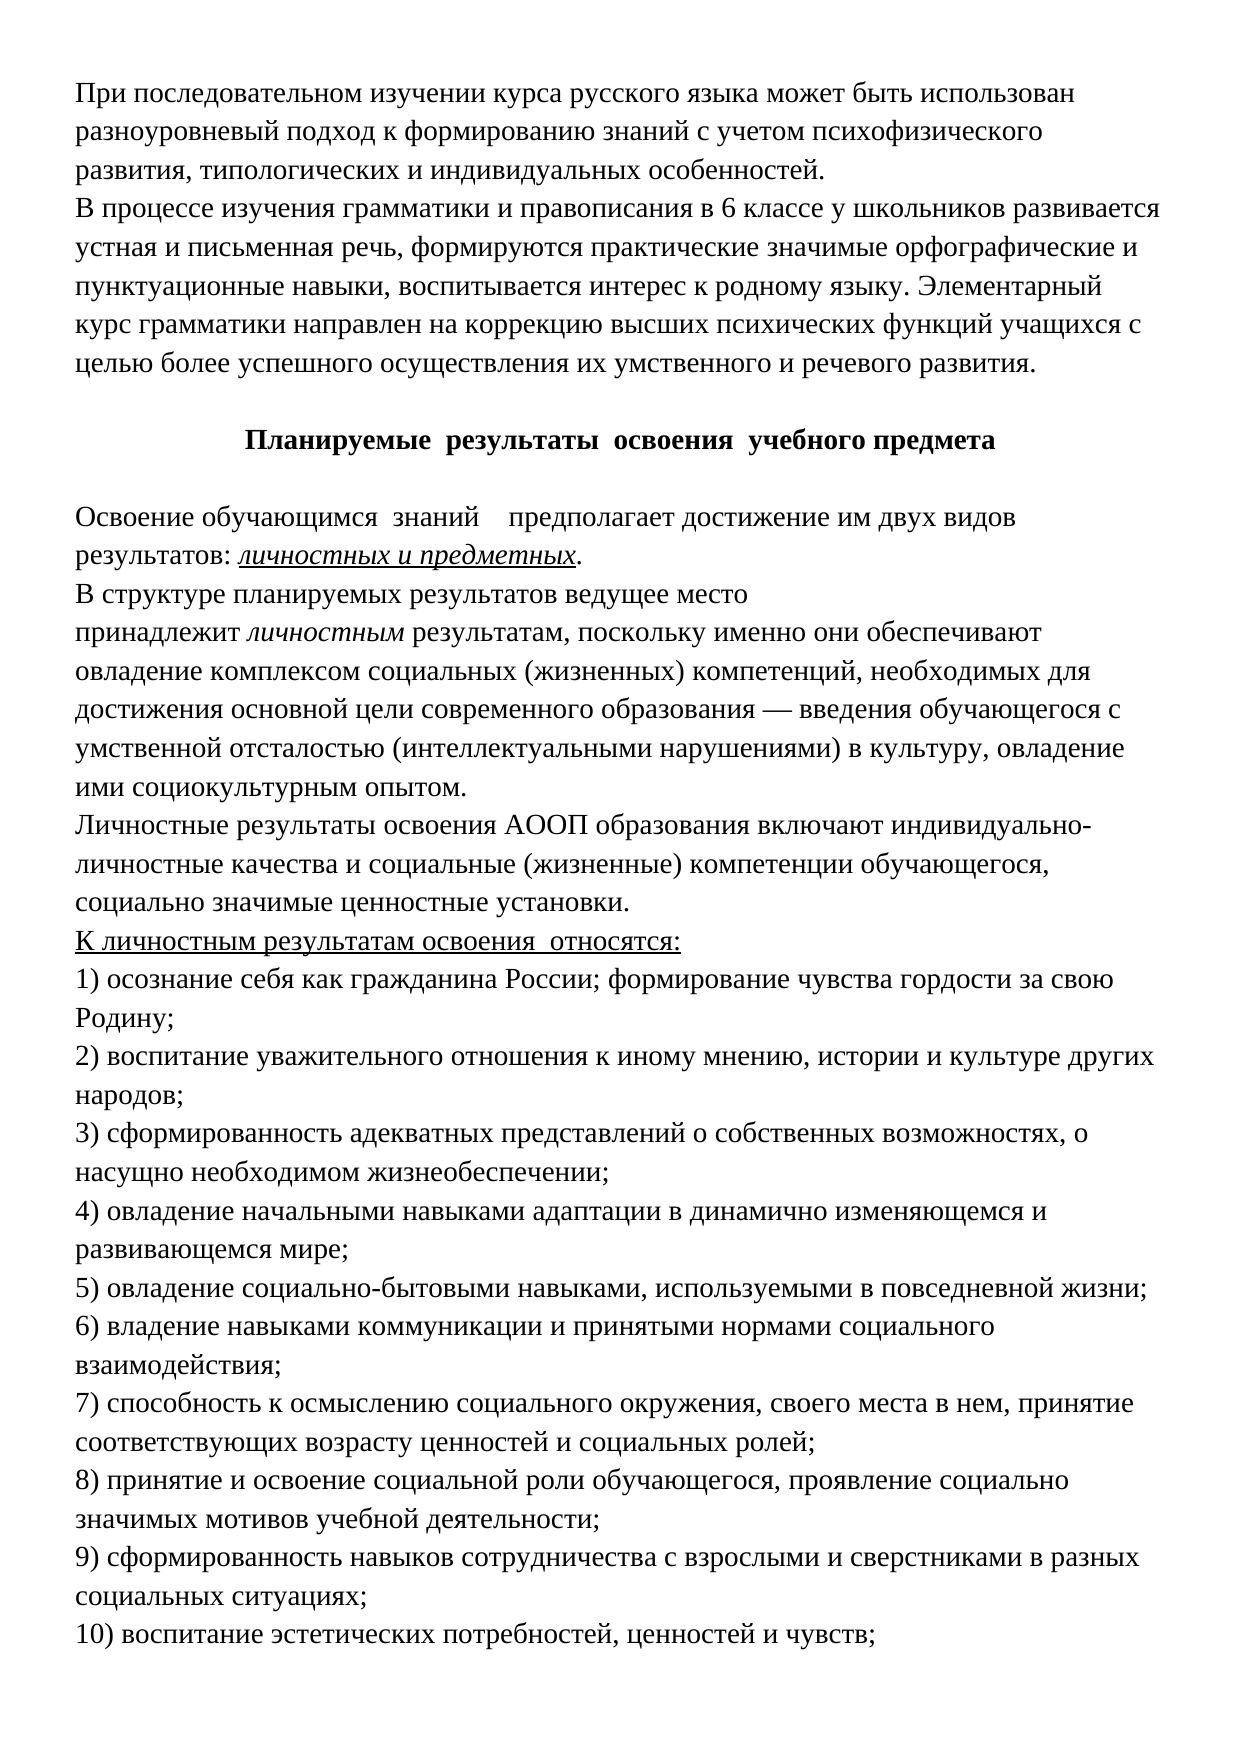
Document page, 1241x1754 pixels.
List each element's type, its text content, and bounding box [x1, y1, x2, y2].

text Освоение обучающимся знаний предполагает достижение им двух видов результатов: личностных и предметных. [75, 499, 1165, 571]
text Планируемые результаты освоения учебного предмета [75, 422, 1165, 455]
text 8) принятие и освоение социальной роли обучающегося, проявление социально значимых мотивов учебной деятельности; [75, 1462, 1165, 1534]
text 4) овладение начальными навыками адаптации в динамично изменяющемся и развивающемся мире; [75, 1193, 1165, 1265]
text 3) сформированность адекватных представлений о собственных возможностях, о насущно необходимом жизнеобеспечении; [75, 1116, 1165, 1188]
text 5) овладение социально-бытовыми навыками, используемыми в повседневной жизни; [75, 1270, 1165, 1303]
text 6) владение навыками коммуникации и принятыми нормами социального взаимодействия; [75, 1308, 1165, 1380]
text При последовательном изучении курса русского языка может быть использован разноуровневый подход к формированию знаний с учетом психофизического развития, типологических и индивидуальных особенностей. [75, 75, 1165, 186]
text 1) осознание себя как гражданина России; формирование чувства гордости за свою Родину; [75, 961, 1165, 1033]
text Личностные результаты освоения АООП образования включают индивидуально-личностные качества и социальные (жизненные) компетенции обучающегося, социально значимые ценностные установки. [75, 807, 1165, 918]
text 9) сформированность навыков сотрудничества с взрослыми и сверстниками в разных социальных ситуациях; [75, 1539, 1165, 1612]
text В процессе изучения грамматики и правописания в 6 классе у школьников развивается устная и письменная речь, формируются практические значимые орфографические и пунктуационные навыки, воспитывается интерес к родному языку. Элементарный курс грамматики направлен на коррекцию высших психических функций учащихся с целью более успешного осуществления их умственного и речевого развития. [75, 191, 1165, 378]
text К личностным результатам освоения относятся: [75, 923, 1165, 956]
text 2) воспитание уважительного отношения к иному мнению, истории и культуре других народов; [75, 1038, 1165, 1111]
text В структуре планируемых результатов ведущее место принадлежит личностным результатам, поскольку именно они обеспечивают овладение комплексом социальных (жизненных) компетенций, необходимых для достижения основной цели современного образования ― введения обучающегося с умственной отсталостью (интеллектуальными нарушениями) в культуру, овладение ими социокультурным опытом. [75, 576, 1165, 802]
text 10) воспитание эстетических потребностей, ценностей и чувств; [75, 1617, 1165, 1650]
text 7) способность к осмыслению социального окружения, своего места в нем, принятие соответствующих возрасту ценностей и социальных ролей; [75, 1385, 1165, 1457]
